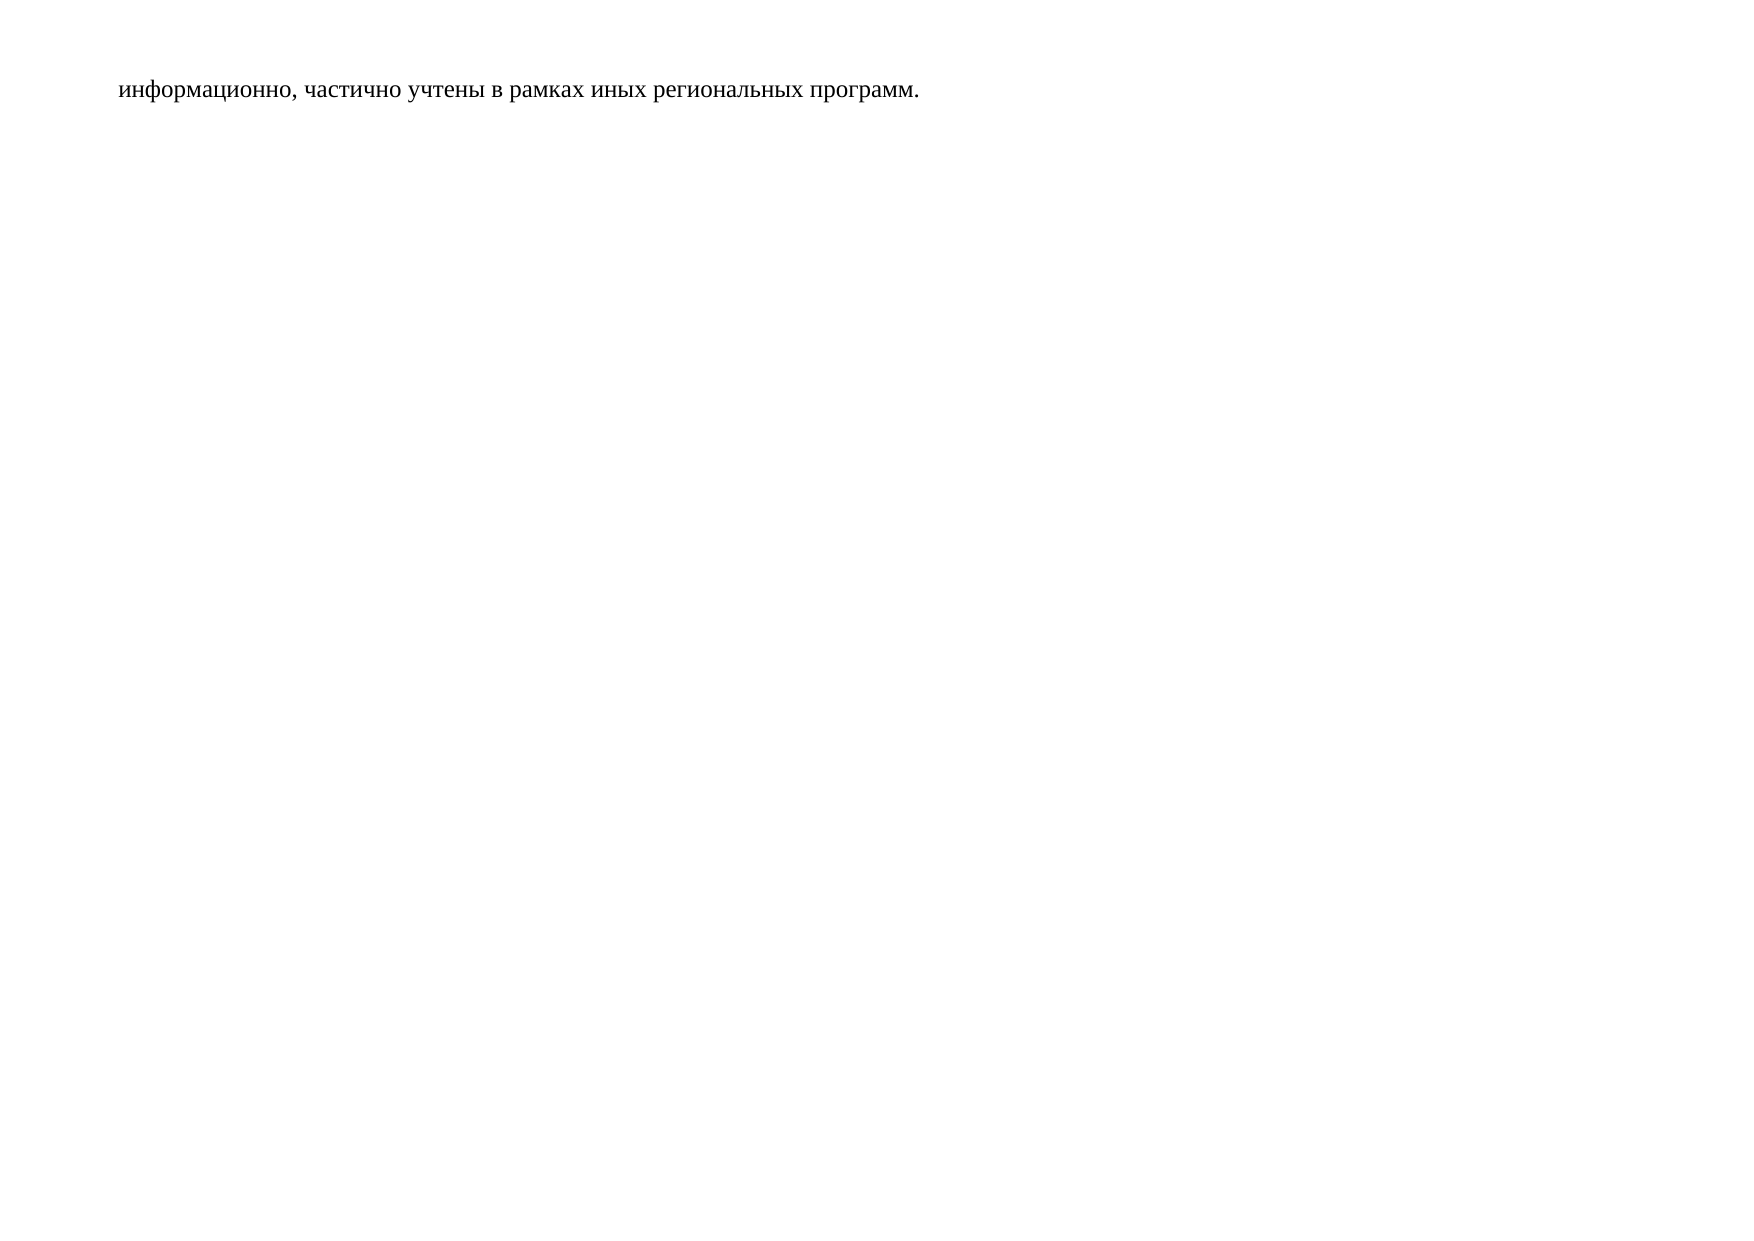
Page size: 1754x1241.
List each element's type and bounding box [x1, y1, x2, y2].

text [118, 74, 1636, 103]
